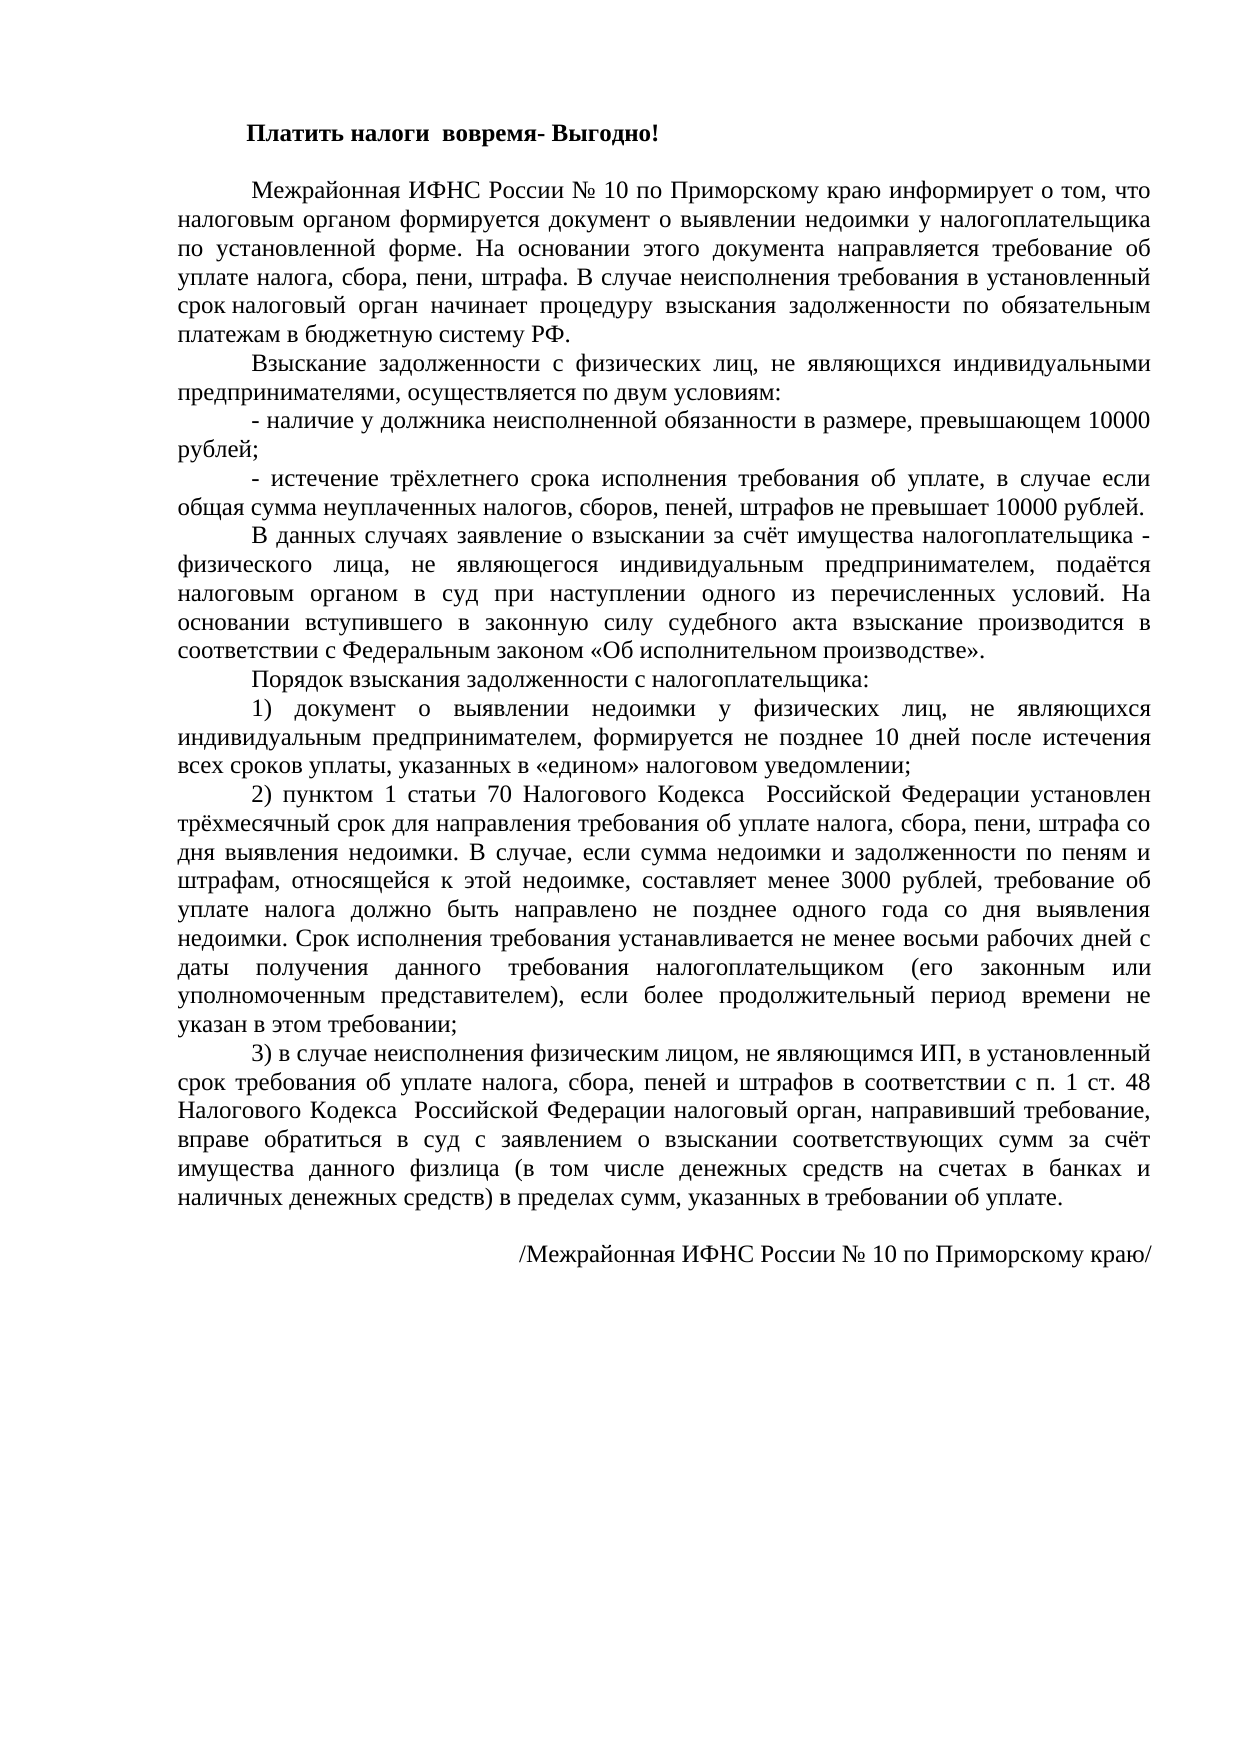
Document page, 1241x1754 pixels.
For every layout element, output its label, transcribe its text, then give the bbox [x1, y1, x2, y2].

text В данных случаях заявление о взыскании за счёт имущества налогоплательщика - физического лица, не являющегося индивидуальным предпринимателем, подаётся налоговым органом в суд при наступлении одного из перечисленных условий. На основании вступившего в законную силу судебного акта взыскание производится в соответствии с Федеральным законом «Об исполнительном производстве». [177, 521, 1152, 664]
text - истечение трёхлетнего срока исполнения требования об уплате, в случае если общая сумма неуплаченных налогов, сборов, пеней, штрафов не превышает 10000 рублей. [177, 463, 1152, 521]
text Порядок взыскания задолженности с налогоплательщика: [177, 664, 1152, 693]
text 3) в случае неисполнения физическим лицом, не являющимся ИП, в установленный срок требования об уплате налога, сбора, пеней и штрафов в соответствии с п. 1 ст. 48 Налогового Кодекса Российской Федерации налоговый орган, направивший требование, вправе обратиться в суд с заявлением о взыскании соответствующих сумм за счёт имущества данного физлица (в том числе денежных средств на счетах в банках и наличных денежных средств) в пределах сумм, указанных в требовании об уплате. [177, 1038, 1152, 1211]
text Межрайонная ИФНС России № 10 по Приморскому краю информирует о том, что налоговым органом формируется документ о выявлении недоимки у налогоплательщика по установленной форме. На основании этого документа направляется требование об уплате налога, сбора, пени, штрафа. В случае неисполнения требования в установленный срок налоговый орган начинает процедуру взыскания задолженности по обязательным платежам в бюджетную систему РФ. [177, 176, 1152, 348]
text 2) пунктом 1 статьи 70 Налогового Кодекса Российской Федерации установлен трёхмесячный срок для направления требования об уплате налога, сбора, пени, штрафа со дня выявления недоимки. В случае, если сумма недоимки и задолженности по пеням и штрафам, относящейся к этой недоимке, составляет менее 3000 рублей, требование об уплате налога должно быть направлено не позднее одного года со дня выявления недоимки. Срок исполнения требования устанавливается не менее восьми рабочих дней с даты получения данного требования налогоплательщиком (его законным или уполномоченным представителем), если более продолжительный период времени не указан в этом требовании; [177, 779, 1152, 1038]
text - наличие у должника неисполненной обязанности в размере, превышающем 10000 рублей; [177, 406, 1152, 463]
text Взыскание задолженности с физических лиц, не являющихся индивидуальными предпринимателями, осуществляется по двум условиям: [177, 348, 1152, 406]
text Платить налоги вовремя- Выгодно! [177, 118, 1152, 147]
text /Межрайонная ИФНС России № 10 по Приморскому краю/ [177, 1239, 1152, 1268]
text 1) документ о выявлении недоимки у физических лиц, не являющихся индивидуальным предпринимателем, формируется не позднее 10 дней после истечения всех сроков уплаты, указанных в «едином» налоговом уведомлении; [177, 693, 1152, 779]
